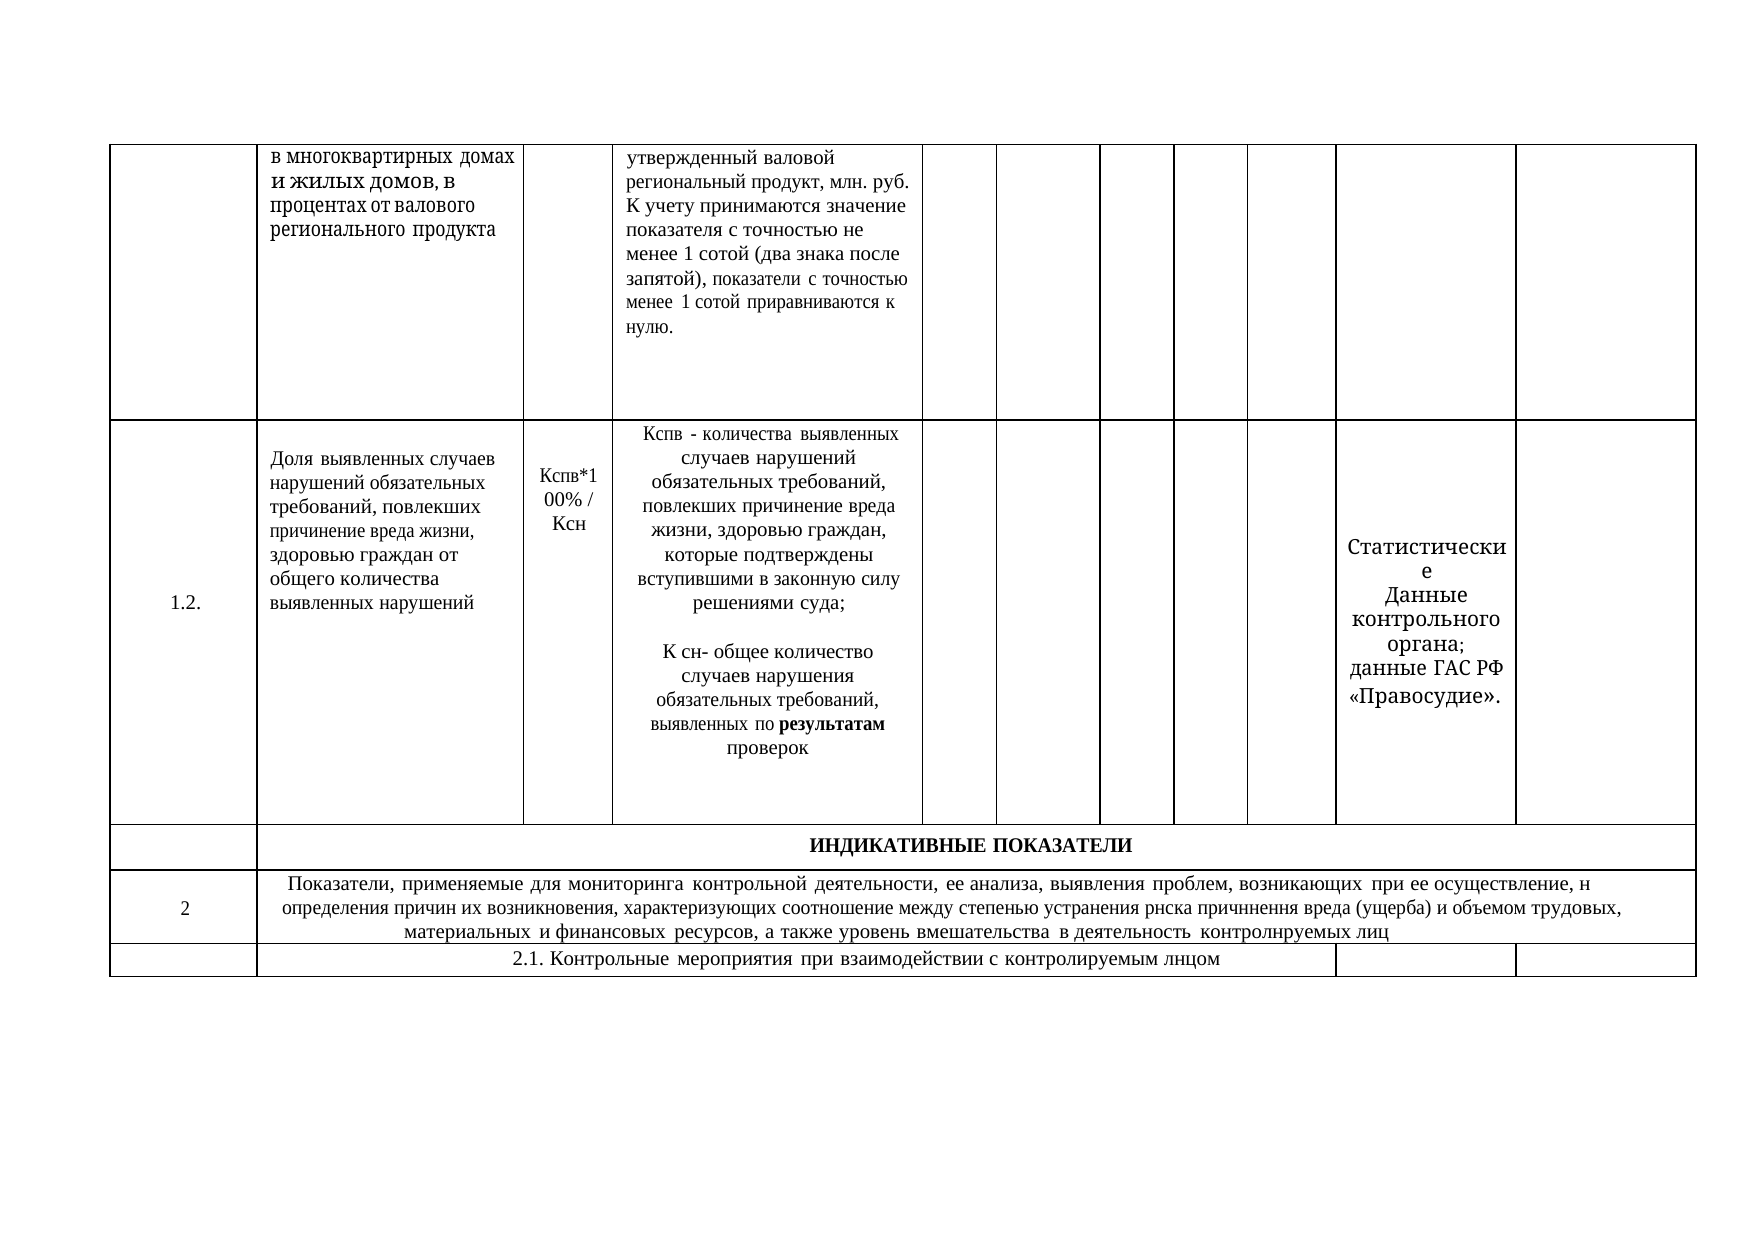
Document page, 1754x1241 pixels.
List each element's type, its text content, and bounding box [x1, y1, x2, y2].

table_cell Показатели, применяемые для мониторинга контрольной деятельности, ее анализа, выявления проблем, возникающих при ее осуществление, н определения причин их возникновения, характеризующих соотношение между степенью устранения рнска причннення вреда (ущерба) и объемом трудовых, материальных и финансовых ресурсов, а также уровень вмешательства в деятельность контролнруемых лиц [258, 871, 1695, 943]
table_cell [1101, 421, 1173, 824]
table_cell 2 [111, 871, 256, 943]
table_cell Кспв - количества выявленных случаев нарушений обязательных требований, повлекших причинение вреда жизни, здоровью граждан, которые подтверждены вступившими в законную силу решениями суда; К сн- общее количество случаев нарушения обязательных требований, выявленных по результатам проверок [613, 421, 922, 824]
table_header в многоквартирных домах и жилых домов, в процентах от валового регионального продукта [258, 145, 523, 419]
table_header [1101, 145, 1173, 419]
table_cell 1.2. [111, 421, 256, 824]
table_header [1337, 145, 1515, 419]
table_cell [1517, 421, 1695, 824]
table_cell ИНДИКАТИВНЫЕ ПОКАЗАТЕЛИ [258, 825, 1695, 869]
table_cell Кспв*1 00% / Ксн [524, 421, 612, 824]
table_cell 2.1. Контрольные мероприятия при взаимодействии с контролируемым лнцом [258, 944, 1335, 976]
table_cell [1337, 944, 1515, 976]
table_header [1248, 145, 1335, 419]
table_header [1175, 145, 1247, 419]
table_cell [1175, 421, 1247, 824]
table_cell [923, 421, 996, 824]
table_cell [1517, 944, 1695, 976]
table_header [524, 145, 612, 419]
table_header утвержденный валовой региональный продукт, млн. руб. К учету принимаются значение показателя с точностью не менее 1 сотой (два знака после запятой), показатели с точностью менее 1 cотой приравниваются к нулю. [613, 145, 922, 419]
table_cell [1248, 421, 1335, 824]
table_cell [997, 421, 1099, 824]
table_cell Доля выявленных случаев нарушений обязательных требований, повлекших причинение вреда жизни, здоровью граждан от общего количества выявленных нарушений [258, 421, 523, 824]
table_header [997, 145, 1099, 419]
table_header [111, 145, 256, 419]
table_header [923, 145, 996, 419]
table_cell [111, 944, 256, 976]
table_cell [111, 825, 256, 869]
table_cell Статистические Данные контрольного органа; данные ГАС РФ «Правосудие». [1337, 421, 1515, 824]
table_header [1517, 145, 1695, 419]
